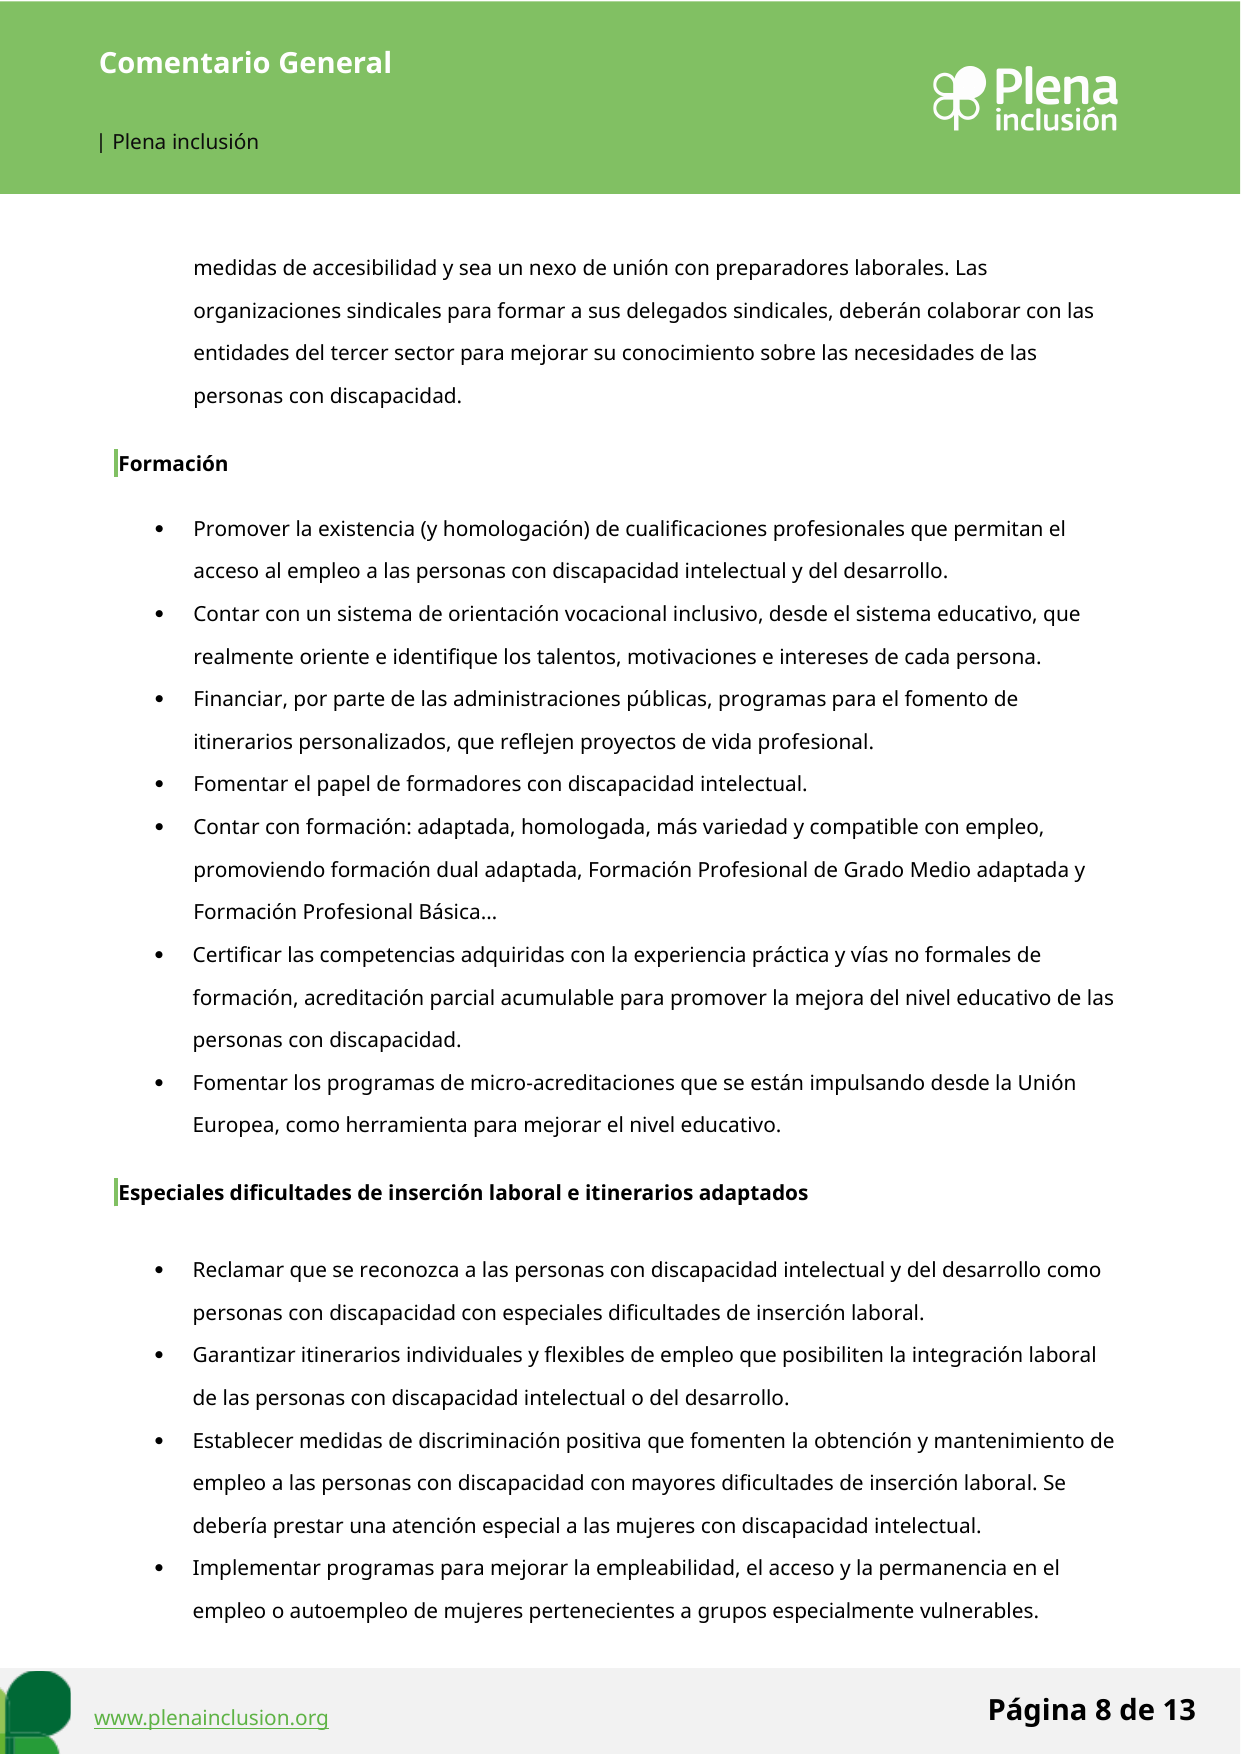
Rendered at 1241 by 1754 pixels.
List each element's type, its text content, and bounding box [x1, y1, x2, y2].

list Fomentar los programas de micro-acreditaciones que se están impulsando desde la Unión Europea, como herramienta para mejorar el nivel educativo. [155, 1068, 1122, 1139]
list Contar con un sistema de orientación vocacional inclusivo, desde el sistema educativo, que realmente oriente e identifique los talentos, motivaciones e intereses de cada persona. [156, 599, 1122, 670]
picture [933, 66, 1118, 131]
list Certificar las competencias adquiridas con la experiencia práctica y vías no formales de formación, acreditación parcial acumulable para promover la mejora del nivel educativo de las personas con discapacidad. [155, 940, 1122, 1054]
subtitle Formación [118, 449, 1122, 477]
list Implementar programas para mejorar la empleabilidad, el acceso y la permanencia en el empleo o autoempleo de mujeres pertenecientes a grupos especialmente vulnerables. [155, 1553, 1122, 1624]
list Contar con formación: adaptada, homologada, más variedad y compatible con empleo, promoviendo formación dual adaptada, Formación Profesional de Grado Medio adaptada y Formación Profesional Básica… [156, 812, 1122, 926]
list Fomentar el papel de formadores con discapacidad intelectual. [156, 769, 1122, 798]
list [156, 253, 1122, 409]
list Garantizar itinerarios individuales y flexibles de empleo que posibiliten la integración laboral de las personas con discapacidad intelectual o del desarrollo. [155, 1341, 1122, 1412]
list Establecer medidas de discriminación positiva que fomenten la obtención y mantenimiento de empleo a las personas con discapacidad con mayores dificultades de inserción laboral. Se debería prestar una atención especial a las mujeres con discapacidad intelectual. [155, 1426, 1122, 1539]
list Reclamar que se reconozca a las personas con discapacidad intelectual y del desarrollo como personas con discapacidad con especiales dificultades de inserción laboral. [155, 1255, 1122, 1326]
list Financiar, por parte de las administraciones públicas, programas para el fomento de itinerarios personalizados, que reflejen proyectos de vida profesional. [156, 684, 1122, 755]
list Promover la existencia (y homologación) de cualificaciones profesionales que permitan el acceso al empleo a las personas con discapacidad intelectual y del desarrollo. [156, 514, 1122, 585]
subtitle Especiales dificultades de inserción laboral e itinerarios adaptados [118, 1178, 1122, 1206]
